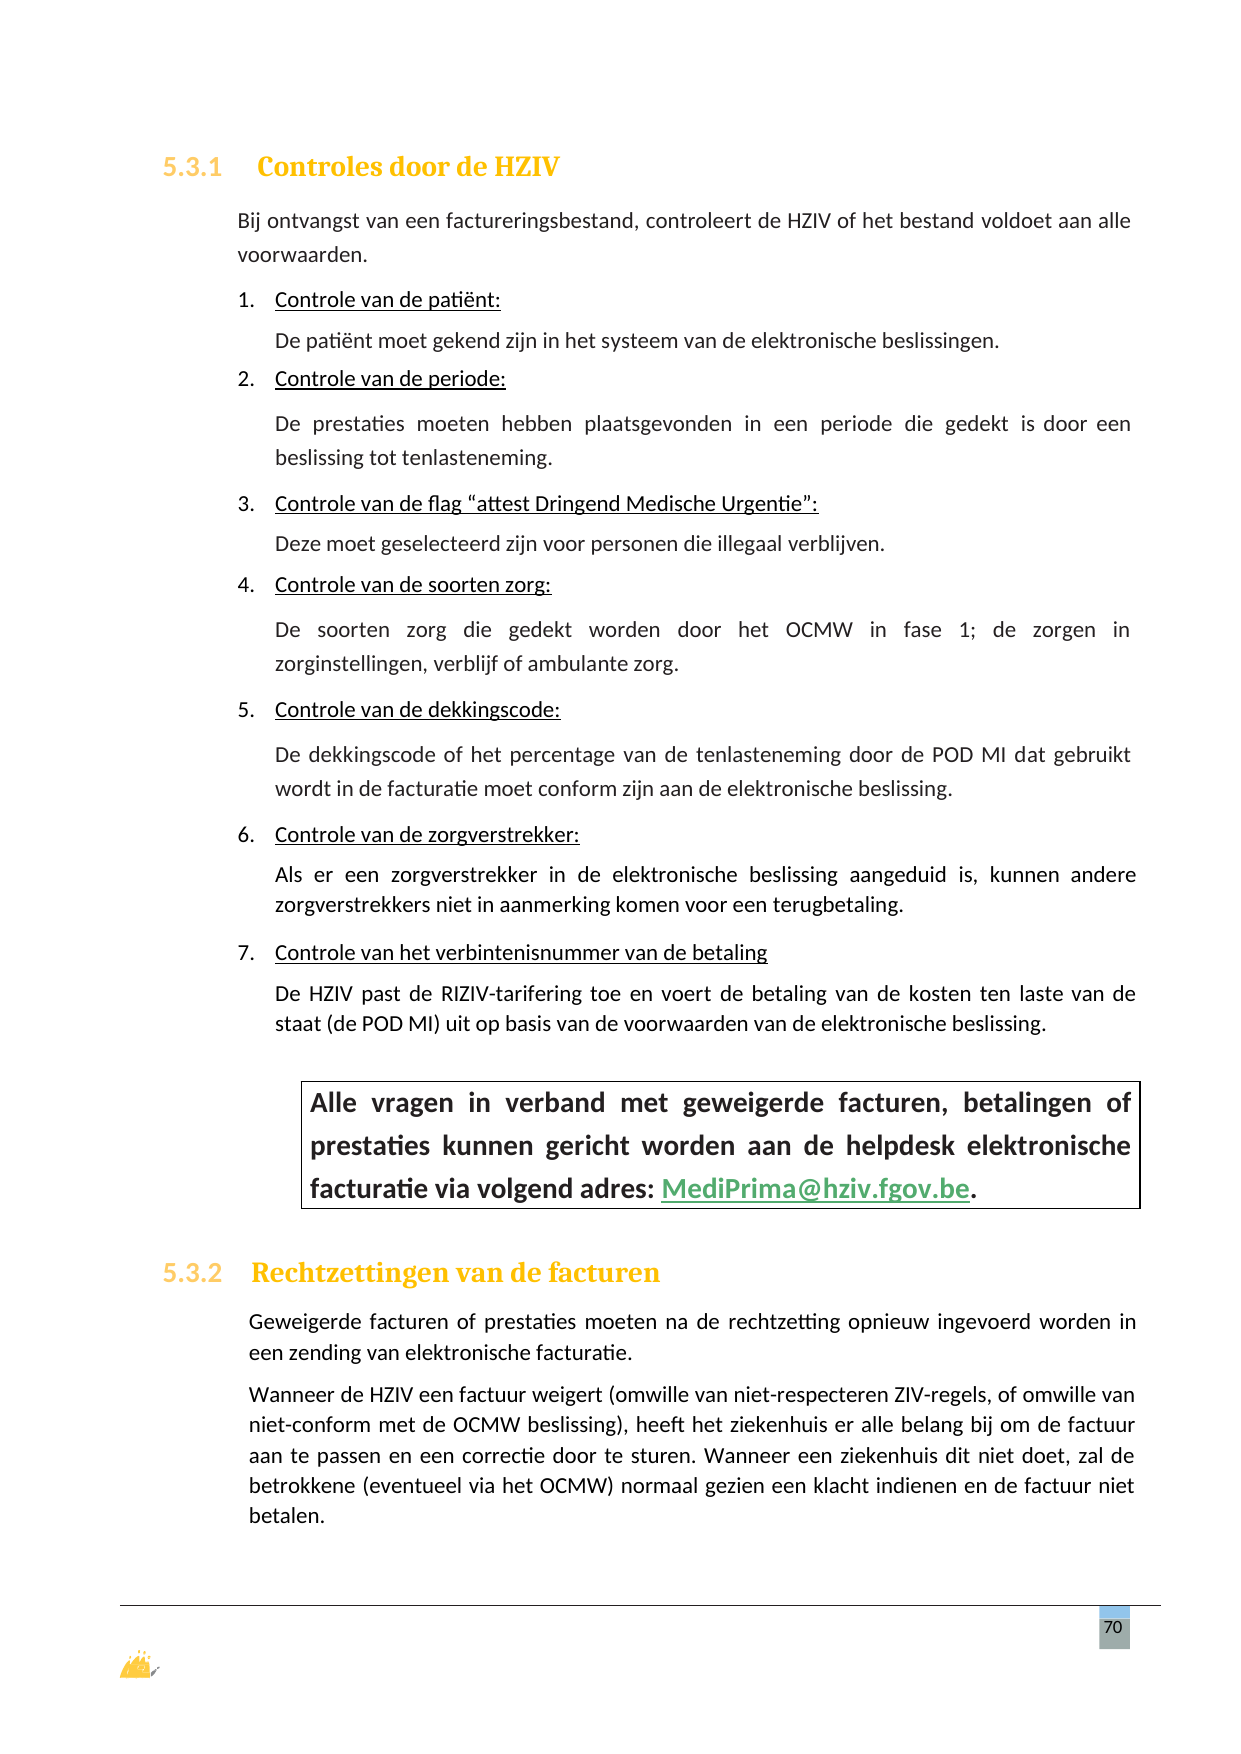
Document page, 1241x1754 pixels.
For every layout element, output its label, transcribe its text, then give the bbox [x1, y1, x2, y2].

subtitle Controles door de HZIV [162, 148, 1137, 183]
list Controle van de dekkingscode: [237, 689, 1131, 723]
list Controle van de zorgverstrekker: [237, 814, 1131, 848]
list Controle van de periode: [237, 365, 1139, 392]
list Controle van de patiënt: [237, 280, 1131, 314]
list De patiënt moet gekend zijn in het systeem van de elektronische beslissingen. [275, 326, 1139, 353]
list De soorten zorg die gedekt worden door het OCMW in fase 1; de zorgen in zorginstellingen, verblijf of ambulante zorg. [275, 610, 1131, 677]
list Wanneer de HZIV een factuur weigert (omwille van niet-respecteren ZIV-regels, of omwille van niet-conform met de OCMW beslissing), heeft het ziekenhuis er alle belang bij om de factuur aan te passen en een correctie door te sturen. Wanneer een ziekenhuis dit niet doet, zal de betrokkene (eventueel via het OCMW) normaal gezien een klacht indienen en de factuur niet betalen. [249, 1380, 1137, 1529]
text Als er een zorgverstrekker in de elektronische beslissing aangeduid is, kunnen andere zorgverstrekkers niet in aanmerking komen voor een terugbetaling. [275, 860, 1137, 918]
list De dekkingscode of het percentage van de tenlasteneming door de POD MI dat gebruikt wordt in de facturatie moet conform zijn aan de elektronische beslissing. [275, 735, 1131, 802]
list Controle van de flag “attest Dringend Medische Urgentie”: [237, 483, 1131, 517]
list Alle vragen in verband met geweigerde facturen, betalingen of prestaties kunnen gericht worden aan de helpdesk elektronische facturatie via volgend adres: MediPrima@hziv.fgov.be. [302, 1082, 1139, 1208]
text Bij ontvangst van een factureringsbestand, controleert de HZIV of het bestand voldoet aan alle voorwaarden. [237, 201, 1131, 268]
text De prestaties moeten hebben plaatsgevonden in een periode die gedekt is door een beslissing tot tenlasteneming. [275, 404, 1131, 471]
list Deze moet geselecteerd zijn voor personen die illegaal verblijven. [275, 529, 1139, 557]
list Controle van het verbintenisnummer van de betaling [237, 933, 1131, 967]
list Controle van de soorten zorg: [237, 570, 1139, 598]
subtitle Rechtzettingen van de facturen [162, 1254, 1137, 1289]
text De HZIV past de RIZIV-tarifering toe en voert de betaling van de kosten ten laste van de staat (de POD MI) uit op basis van de voorwaarden van de elektronische beslissing. [275, 979, 1137, 1037]
text Geweigerde facturen of prestaties moeten na de rechtzetting opnieuw ingevoerd worden in een zending van elektronische facturatie. [249, 1307, 1137, 1366]
